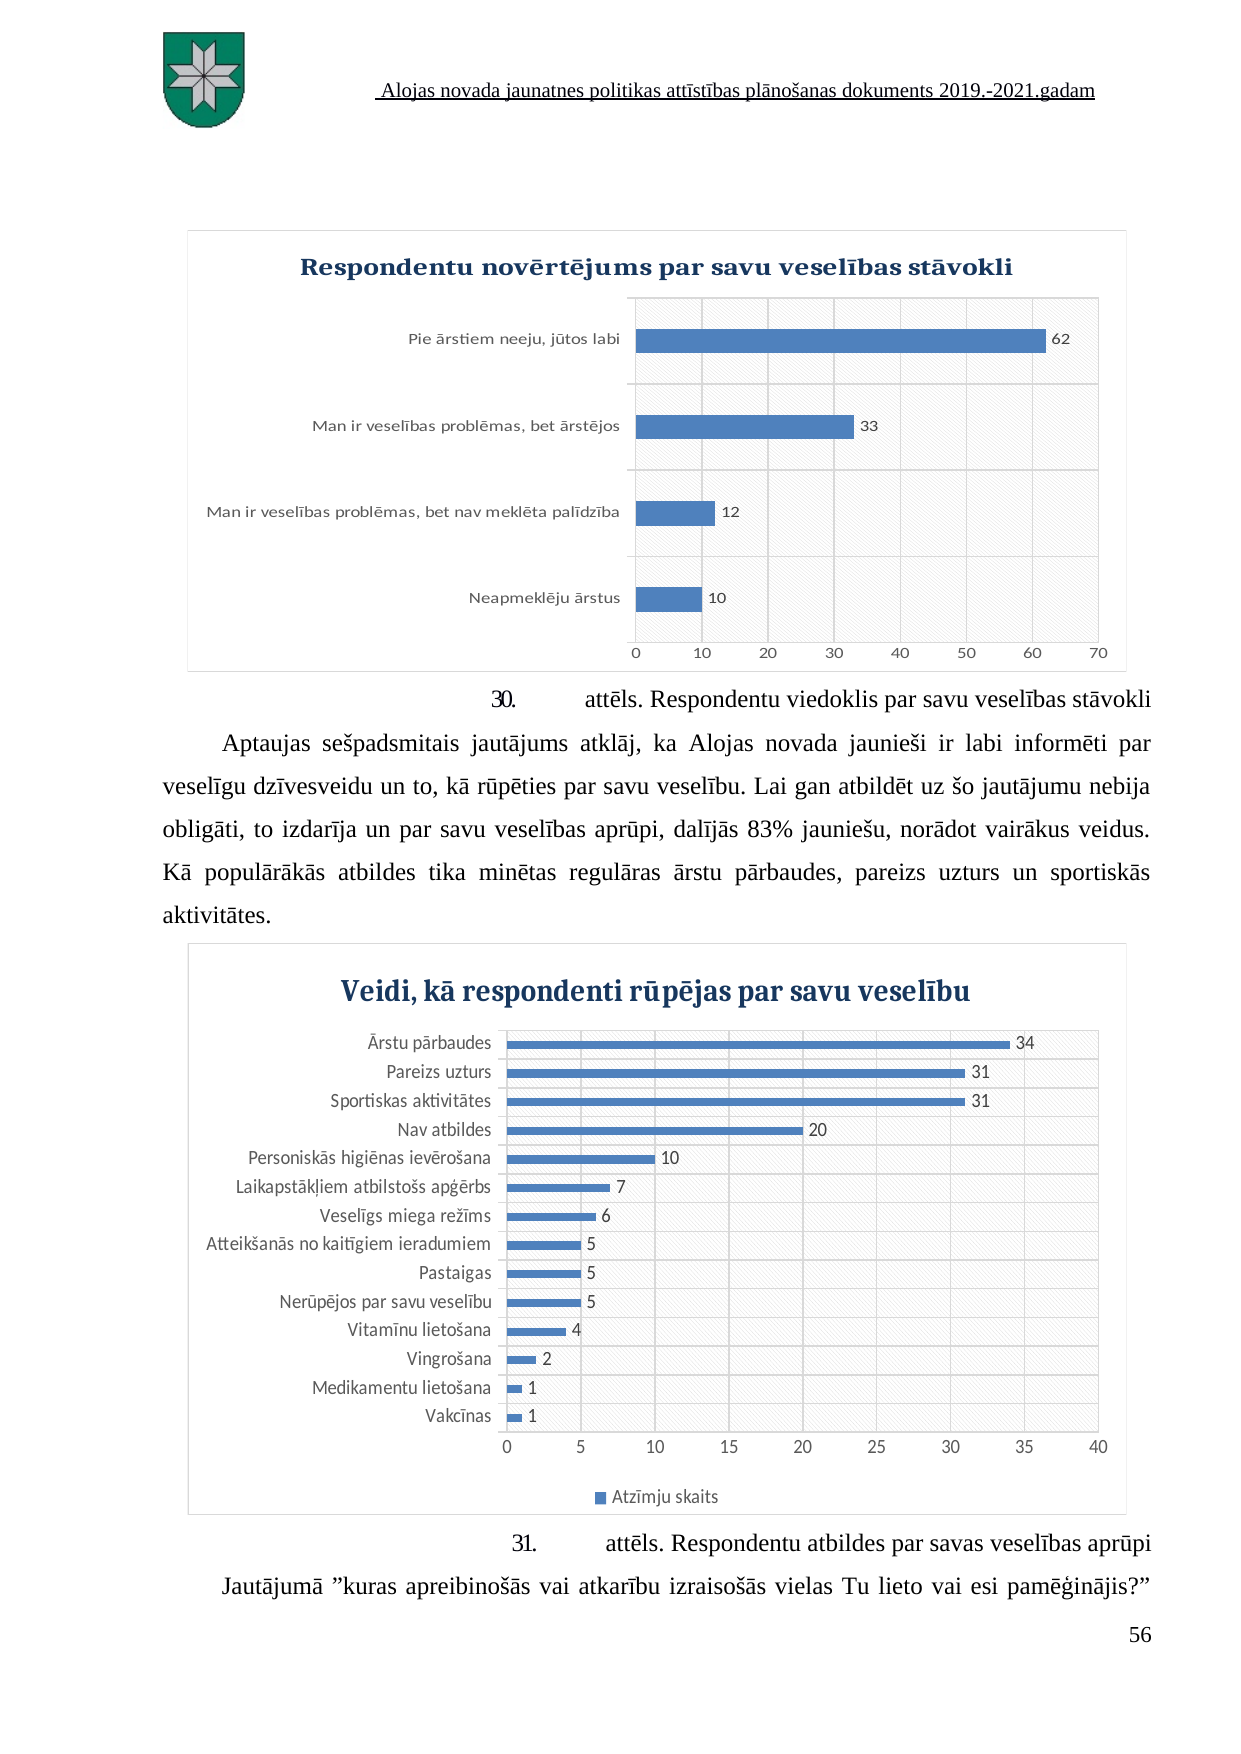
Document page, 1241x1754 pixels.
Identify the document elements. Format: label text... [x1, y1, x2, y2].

text Aptaujas sešpadsmitais jautājums atklāj, ka Alojas novada jaunieši ir labi informēti par veselīgu dzīvesveidu un to, kā rūpēties par savu veselību. Lai gan atbildēt uz šo jautājumu nebija obligāti, to izdarīja un par savu veselības aprūpi, dalījās 83% jauniešu, norādot vairākus veidus. Kā populārākās atbildes tika minētas regulāras ārstu pārbaudes, pareizs uzturs un sportiskās aktivitātes. [162, 728, 1152, 929]
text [162, 1571, 1152, 1600]
picture [162, 31, 246, 129]
list attēls. Respondentu atbildes par savas veselības aprūpi [174, 1528, 1152, 1557]
list attēls. Respondentu viedoklis par savu veselības stāvokli [174, 684, 1152, 713]
